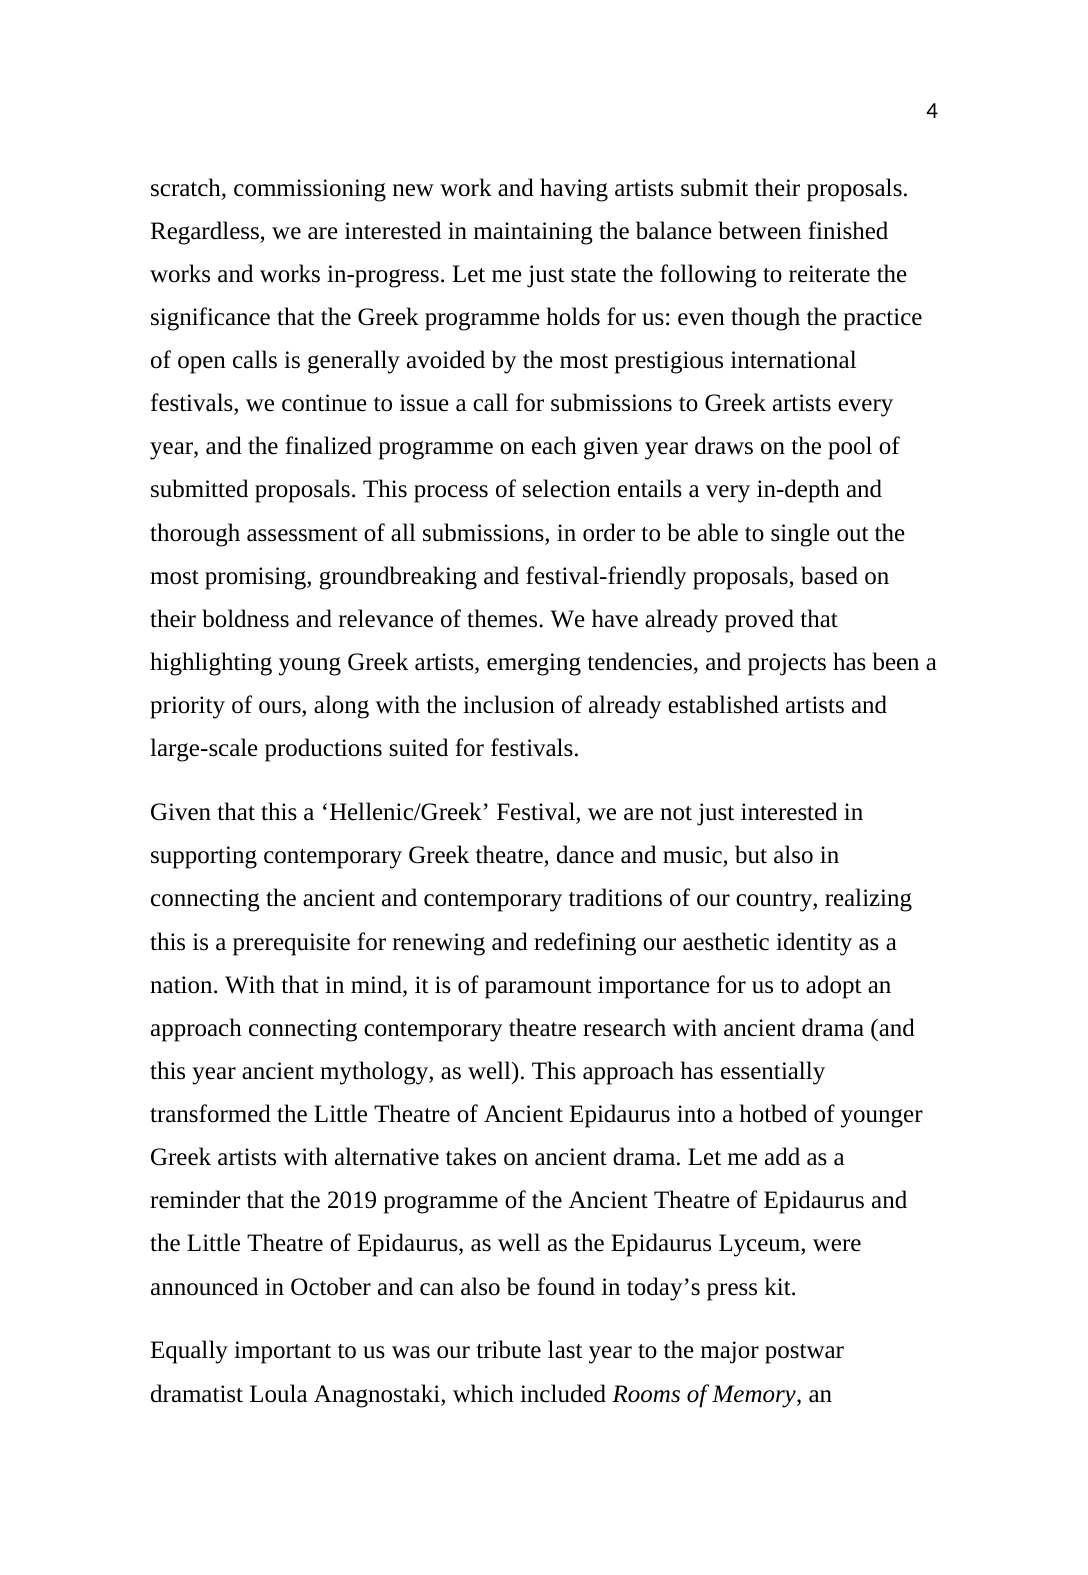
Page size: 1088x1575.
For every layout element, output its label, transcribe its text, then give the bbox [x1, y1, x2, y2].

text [150, 173, 937, 762]
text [150, 1336, 937, 1407]
text Given that this a ‘Hellenic/Greek’ Festival, we are not just interested in supporting contemporary Greek theatre, dance and music, but also in connecting the ancient and contemporary traditions of our country, realizing this is a prerequisite for renewing and redefining our aesthetic identity as a nation. With that in mind, it is of paramount importance for us to adopt an approach connecting contemporary theatre research with ancient drama (and this year ancient mythology, as well). This approach has essentially transformed the Little Theatre of Ancient Epidaurus into a hotbed of younger Greek artists with alternative takes on ancient drama. Let me add as a reminder that the 2019 programme of the Ancient Theatre of Epidaurus and the Little Theatre of Epidaurus, as well as the Epidaurus Lyceum, were announced in October and can also be found in today’s press kit. [150, 797, 937, 1300]
